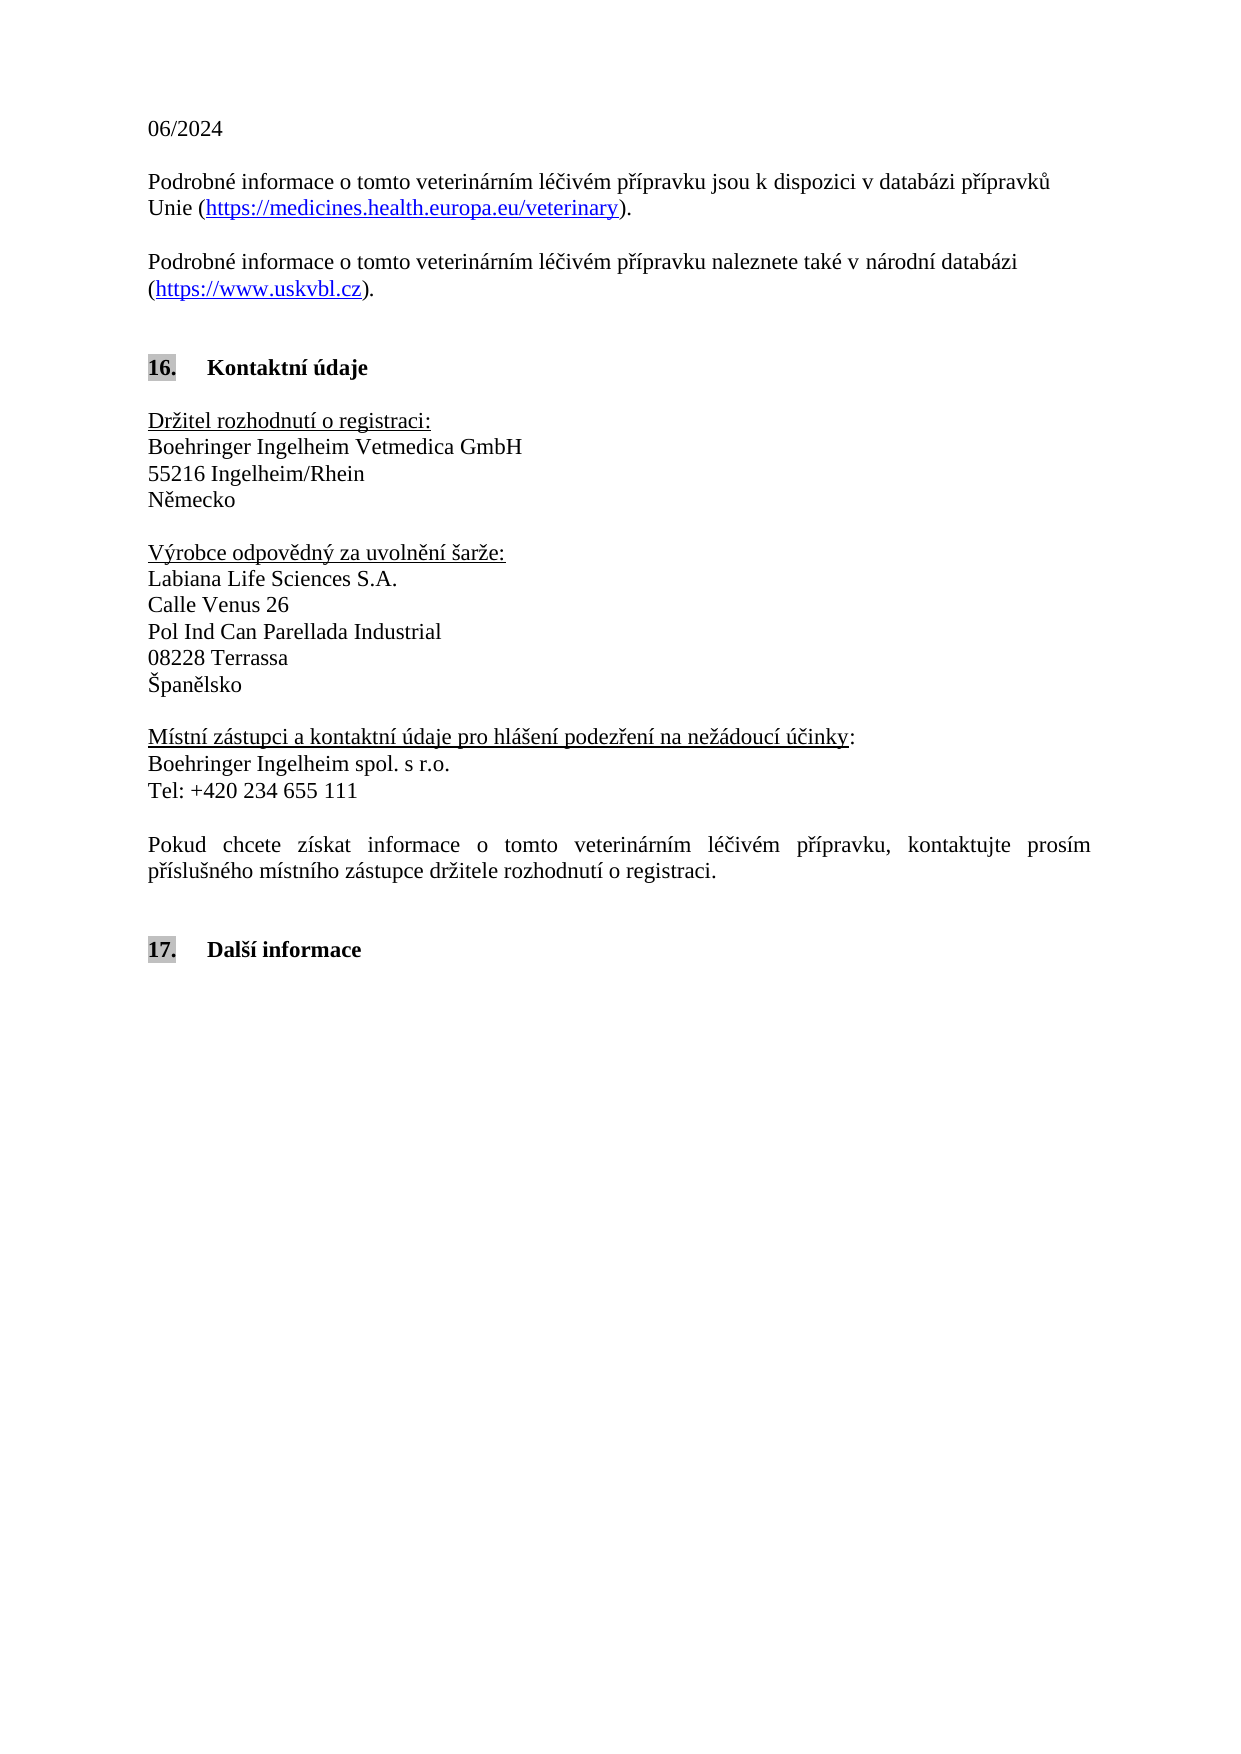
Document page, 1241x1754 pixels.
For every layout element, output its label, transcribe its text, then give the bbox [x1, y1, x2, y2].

text Boehringer Ingelheim Vetmedica GmbH [148, 433, 1092, 460]
text Podrobné informace o tomto veterinárním léčivém přípravku naleznete také v národní databázi (https://www.uskvbl.cz). [148, 247, 1092, 302]
text 55216 Ingelheim/Rhein [148, 460, 1092, 486]
text Podrobné informace o tomto veterinárním léčivém přípravku jsou k dispozici v databázi přípravků Unie (https://medicines.health.europa.eu/veterinary). [148, 168, 1092, 220]
text Místní zástupci a kontaktní údaje pro hlášení podezření na nežádoucí účinky: [148, 723, 1092, 750]
text Držitel rozhodnutí o registraci: [148, 407, 1092, 433]
text Německo [148, 486, 1126, 512]
text Calle Venus 26 [148, 592, 1092, 618]
text Španělsko [148, 671, 1092, 697]
text Boehringer Ingelheim spol. s r.o. [148, 750, 1126, 777]
text Labiana Life Sciences S.A. [148, 565, 1092, 592]
text Výrobce odpovědný za uvolnění šarže: [148, 539, 1092, 565]
text 08228 Terrassa [148, 644, 1092, 671]
text Tel: +420 234 655 111 [148, 777, 1126, 804]
text 16. Kontaktní údaje [176, 354, 1092, 381]
text 17. Další informace [176, 936, 1092, 963]
text Pokud chcete získat informace o tomto veterinárním léčivém přípravku, kontaktujte prosím příslušného místního zástupce držitele rozhodnutí o registraci. [148, 831, 1092, 884]
text Pol Ind Can Parellada Industrial [148, 618, 1092, 644]
text 06/2024 [148, 115, 1092, 141]
